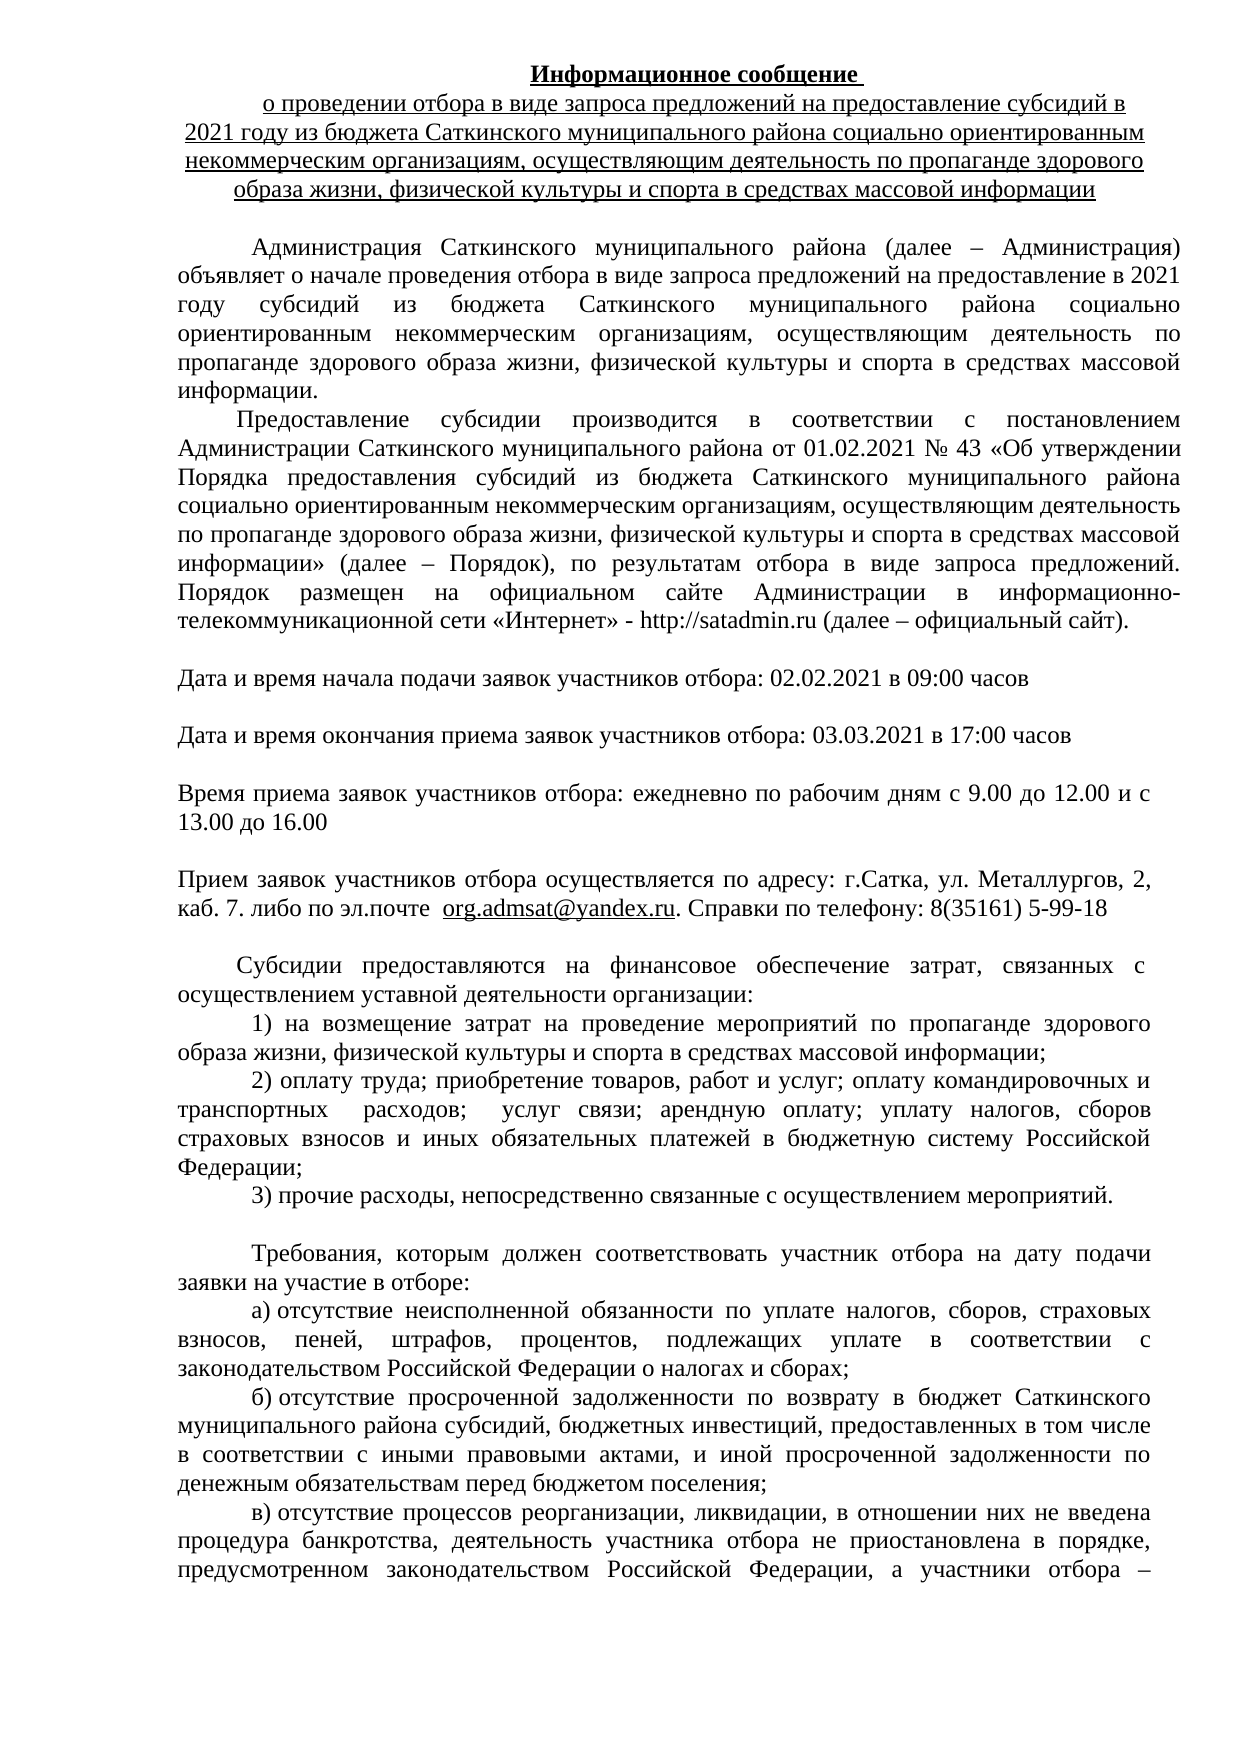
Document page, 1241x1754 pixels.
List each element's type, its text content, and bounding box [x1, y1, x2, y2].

text Дата и время начала подачи заявок участников отбора: 02.02.2021 в 09:00 часов [177, 663, 1152, 692]
text Дата и время окончания приема заявок участников отбора: 03.03.2021 в 17:00 часов [177, 720, 1152, 749]
list Субсидии предоставляются на финансовое обеспечение затрат, связанных с осуществлением уставной деятельности организации: [177, 950, 1146, 1008]
text Администрация Саткинского муниципального района (далее – Администрация) объявляет о начале проведения отбора в виде запроса предложений на предоставление в 2021 году субсидий из бюджета Саткинского муниципального района социально ориентированным некоммерческим организациям, осуществляющим деятельность по пропаганде здорового образа жизни, физической культуры и спорта в средствах массовой информации. [177, 232, 1181, 404]
text Прием заявок участников отбора осуществляется по адресу: г.Сатка, ул. Металлургов, 2, каб. 7. либо по эл.почте org.admsat@yandex.ru. Справки по телефону: 8(35161) 5-99-18 [251, 864, 1152, 922]
text 1) на возмещение затрат на проведение мероприятий по пропаганде здорового образа жизни, физической культуры и спорта в средствах массовой информации; [177, 1008, 1152, 1065]
text 3) прочие расходы, непосредственно связанные с осуществлением мероприятий. [177, 1180, 1152, 1209]
text Время приема заявок участников отбора: ежедневно по рабочим дням с 9.00 до 12.00 и с 13.00 до 16.00 [177, 778, 1152, 835]
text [177, 1497, 1152, 1583]
text о проведении отбора в виде запроса предложений на предоставление субсидий в 2021 году из бюджета Саткинского муниципального района социально ориентированным некоммерческим организациям, осуществляющим деятельность по пропаганде здорового образа жизни, физической культуры и спорта в средствах массовой информации [177, 88, 1152, 203]
text б) отсутствие просроченной задолженности по возврату в бюджет Саткинского муниципального района субсидий, бюджетных инвестиций, предоставленных в том числе в соответствии с иными правовыми актами, и иной просроченной задолженности по денежным обязательствам перед бюджетом поселения; [177, 1382, 1152, 1497]
text 2) оплату труда; приобретение товаров, работ и услуг; оплату командировочных и транспортных расходов; услуг связи; арендную оплату; уплату налогов, сборов страховых взносов и иных обязательных платежей в бюджетную систему Российской Федерации; [177, 1065, 1152, 1180]
text Информационное сообщение [177, 59, 1152, 88]
text Требования, которым должен соответствовать участник отбора на дату подачи заявки на участие в отборе: [177, 1238, 1152, 1295]
text а) отсутствие неисполненной обязанности по уплате налогов, сборов, страховых взносов, пеней, штрафов, процентов, подлежащих уплате в соответствии с законодательством Российской Федерации о налогах и сборах; [177, 1295, 1152, 1382]
text Предоставление субсидии производится в соответствии с постановлением Администрации Саткинского муниципального района от 01.02.2021 № 43 «Об утверждении Порядка предоставления субсидий из бюджета Саткинского муниципального района социально ориентированным некоммерческим организациям, осуществляющим деятельность по пропаганде здорового образа жизни, физической культуры и спорта в средствах массовой информации» (далее – Порядок), по результатам отбора в виде запроса предложений. Порядок размещен на официальном сайте Администрации в информационно-телекоммуникационной сети «Интернет» - http://satadmin.ru (далее – официальный сайт). [177, 404, 1181, 634]
